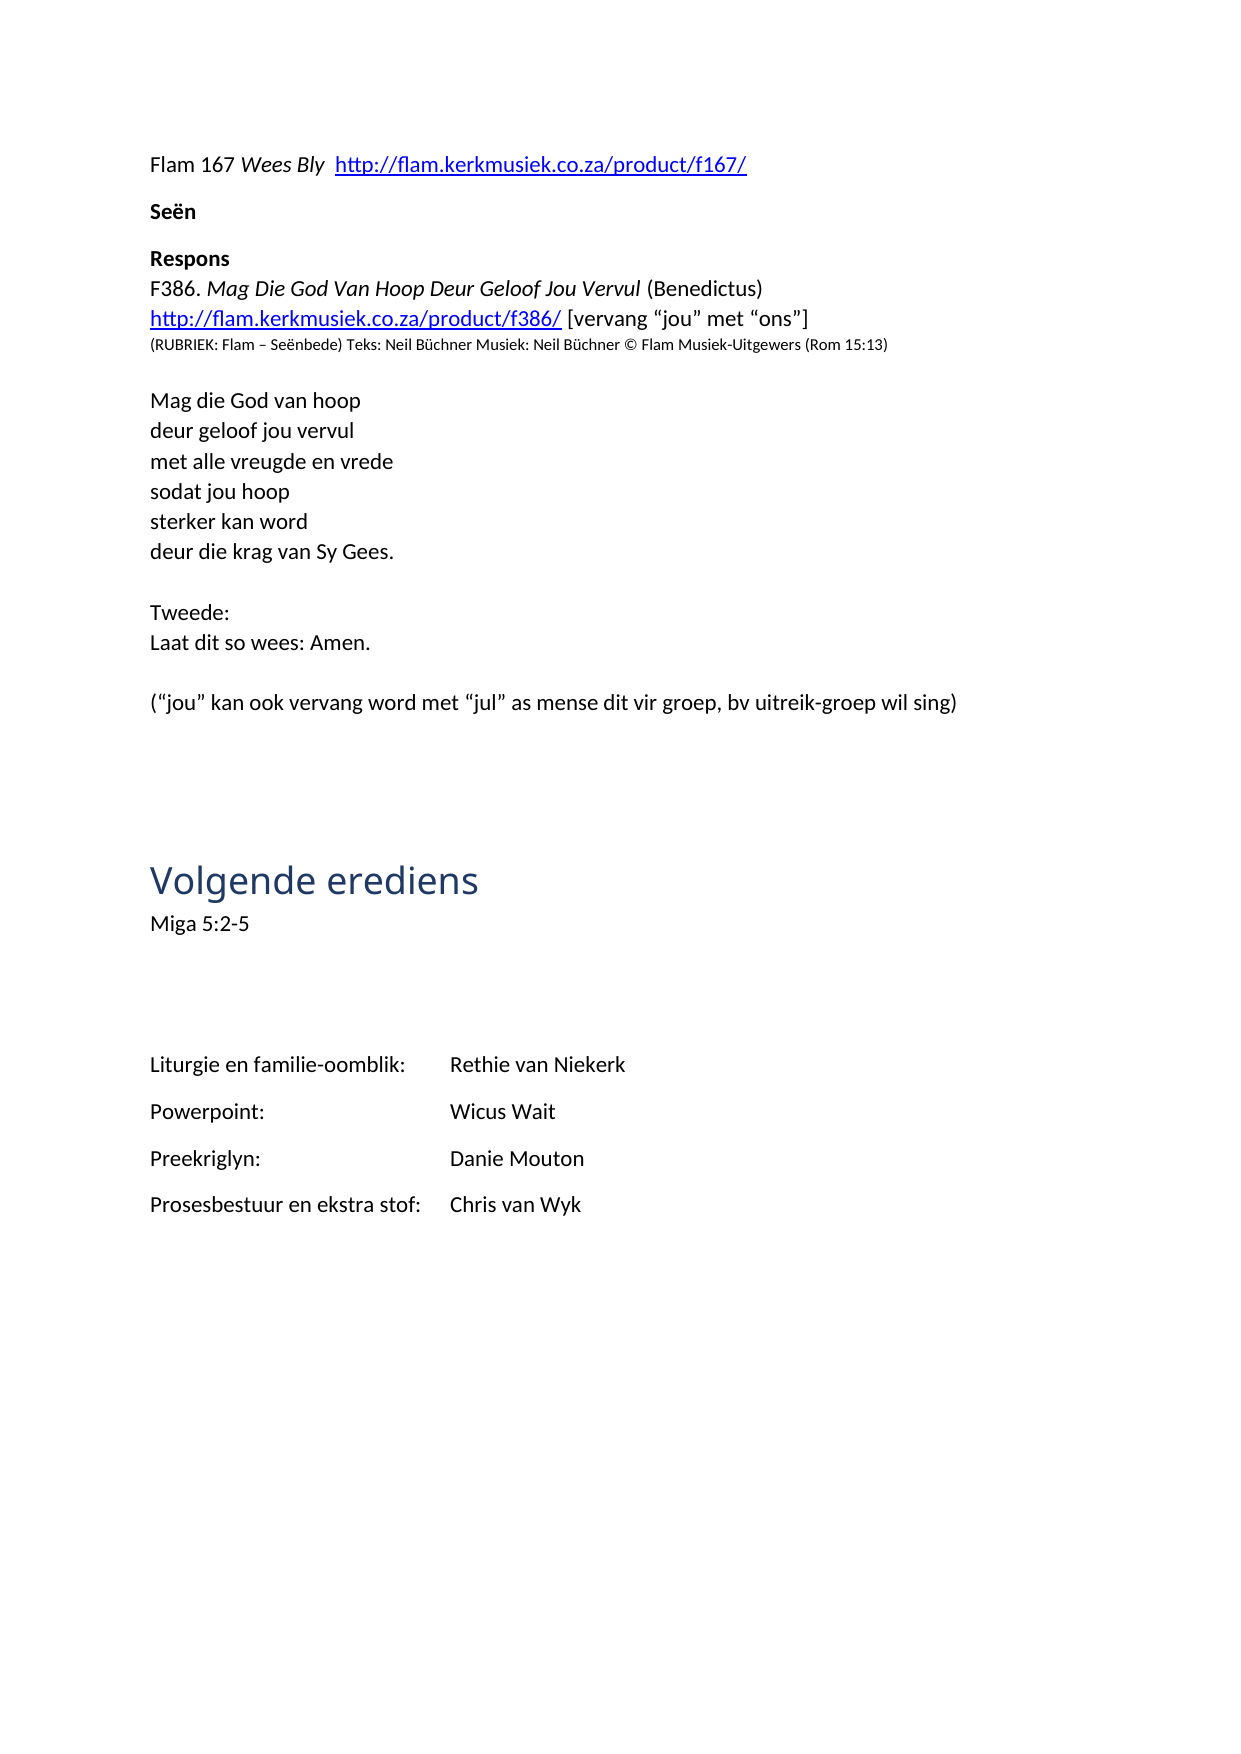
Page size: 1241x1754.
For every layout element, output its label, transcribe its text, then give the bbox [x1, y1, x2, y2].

text Prosesbestuur en ekstra stof: Chris van Wyk [150, 1191, 1090, 1219]
text Miga 5:2-5 [150, 909, 1090, 937]
text met alle vreugde en vrede [150, 447, 1090, 475]
text Seën [150, 197, 1090, 225]
text Flam 167 Wees Bly http://flam.kerkmusiek.co.za/product/f167/ [150, 150, 1090, 178]
text deur geloof jou vervul [150, 417, 1090, 445]
text Powerpoint: Wicus Wait [150, 1097, 1090, 1125]
text F386. Mag Die God Van Hoop Deur Geloof Jou Vervul (Benedictus) http://flam.kerkmusiek.co.za/product/f386/ [vervang “jou” met “ons”] [150, 274, 1090, 332]
text Liturgie en familie-oomblik: Rethie van Niekerk [150, 1050, 1090, 1078]
text Laat dit so wees: Amen. [150, 628, 1090, 656]
text Tweede: [150, 598, 1090, 626]
text (RUBRIEK: Flam – Seënbede) Teks: Neil Büchner Musiek: Neil Büchner © Flam Musiek-Uitgewers (Rom 15:13) [150, 334, 1090, 355]
text sterker kan word [150, 507, 1090, 535]
subtitle Volgende erediens [150, 854, 1090, 905]
text deur die krag van Sy Gees. [150, 537, 1090, 566]
text Preekriglyn: Danie Mouton [150, 1144, 1090, 1172]
text Respons [150, 244, 1090, 272]
text sodat jou hoop [150, 477, 1090, 505]
text Mag die God van hoop [150, 386, 1090, 414]
text (“jou” kan ook vervang word met “jul” as mense dit vir groep, bv uitreik-groep wil sing) [150, 688, 1090, 717]
